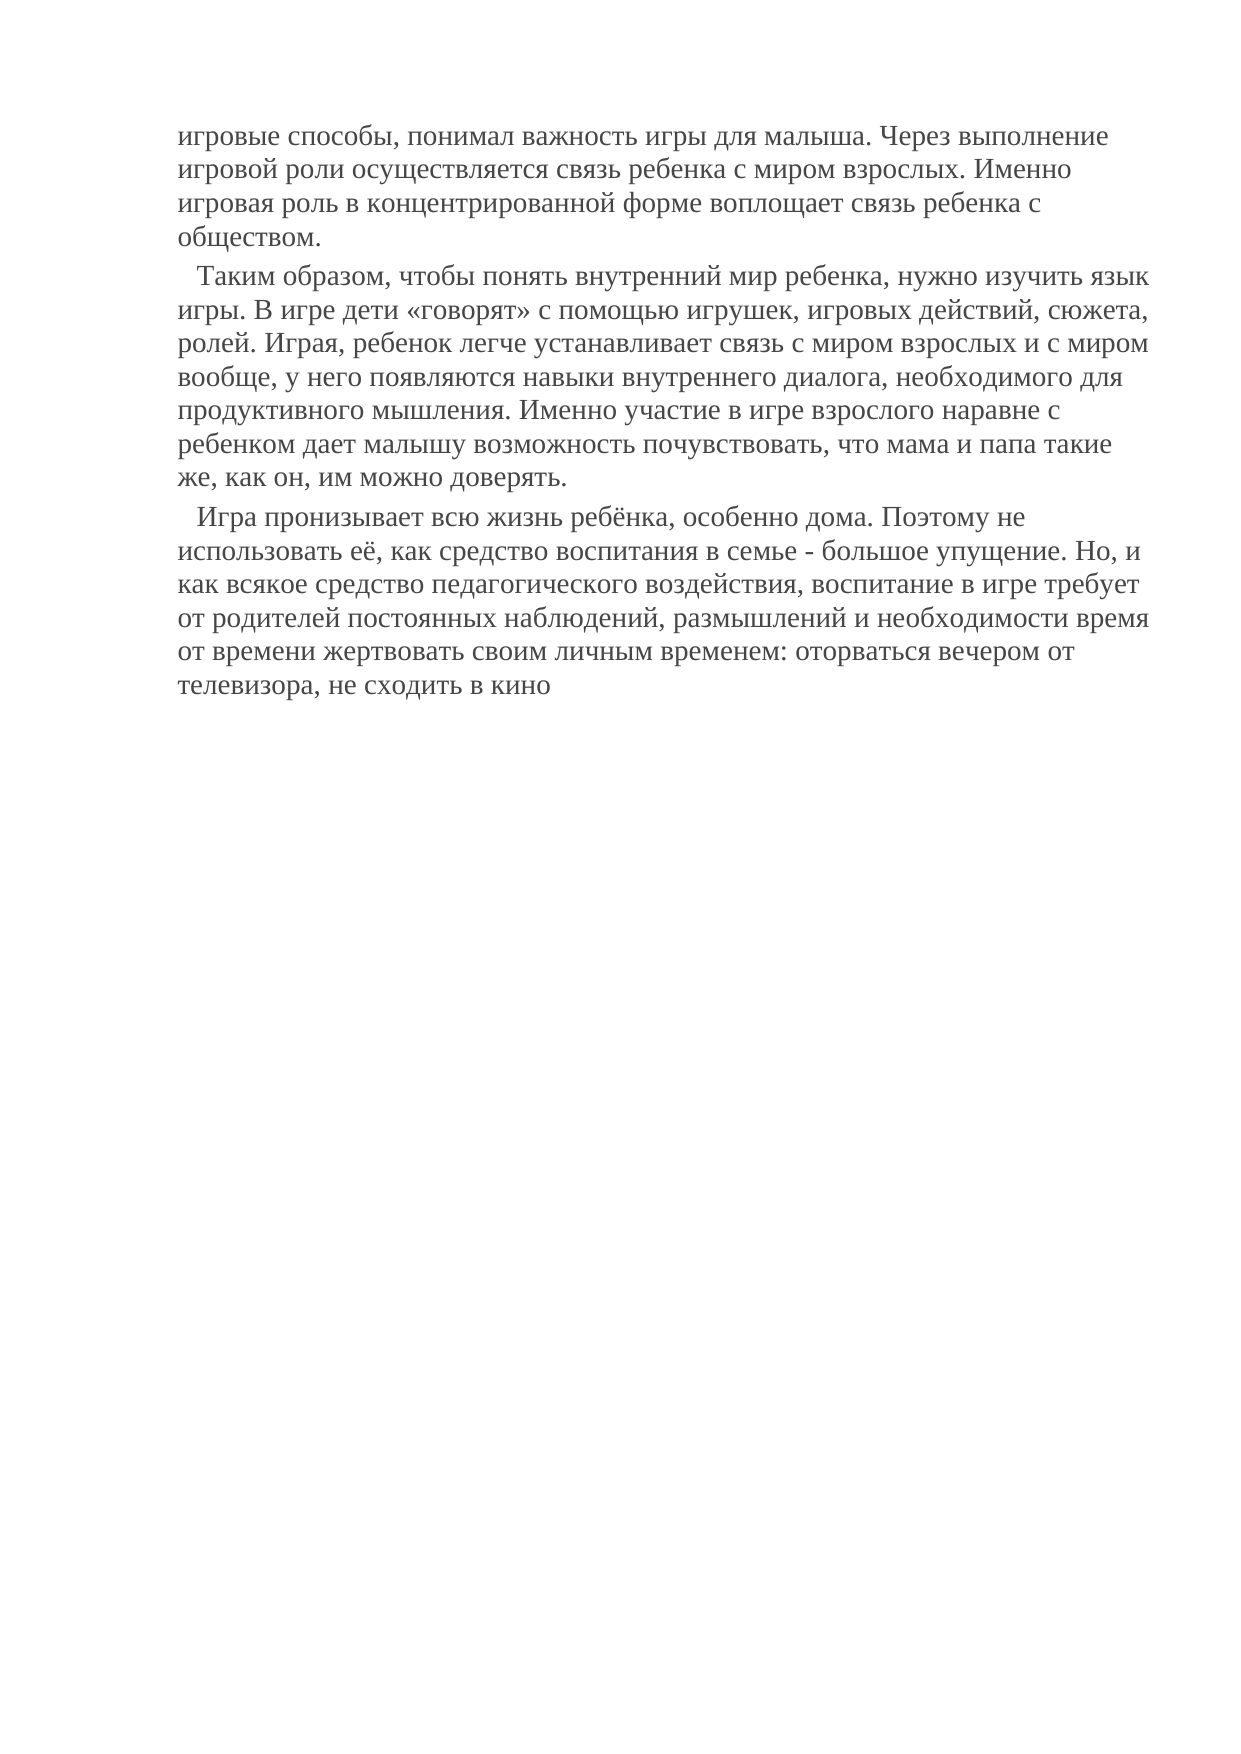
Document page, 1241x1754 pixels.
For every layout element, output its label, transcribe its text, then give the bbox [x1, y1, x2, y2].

text Игра пронизывает всю жизнь ребёнка, особенно дома. Поэтому не использовать её, как средство воспитания в семье - большое упущение. Но, и как всякое средство педагогического воздействия, воспитание в игре требует от родителей постоянных наблюдений, размышлений и необходимости время от времени жертвовать своим личным временем: оторваться вечером от телевизора, не сходить в кино [177, 499, 1152, 700]
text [177, 118, 1152, 252]
text Таким образом, чтобы понять внутренний мир ребенка, нужно изучить язык игры. В игре дети «говорят» с помощью игрушек, игровых действий, сюжета, ролей. Играя, ребенок легче устанавливает связь с миром взрослых и с миром вообще, у него появляются навыки внутреннего диалога, необходимого для продуктивного мышления. Именно участие в игре взрослого наравне с ребенком дает малышу возможность почувствовать, что мама и папа такие же, как он, им можно доверять. [177, 258, 1152, 493]
